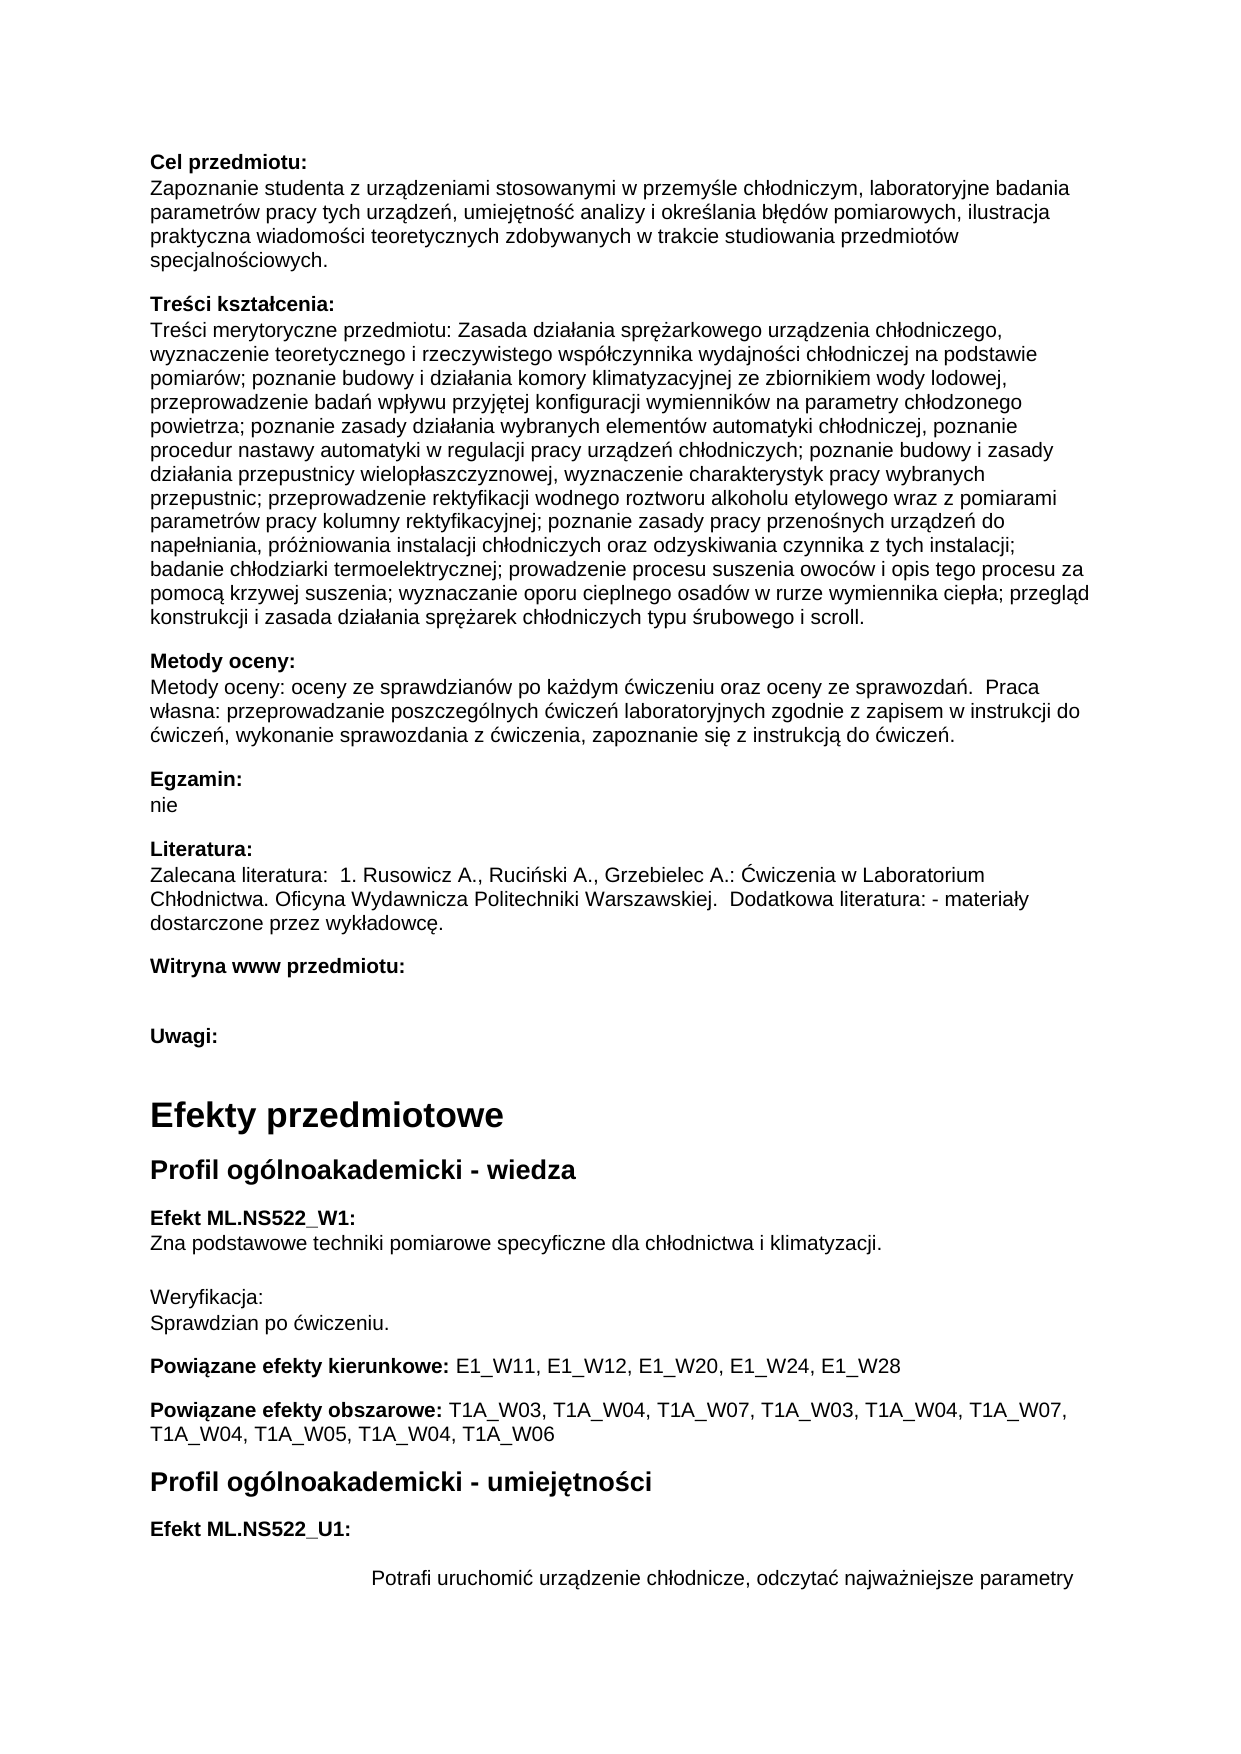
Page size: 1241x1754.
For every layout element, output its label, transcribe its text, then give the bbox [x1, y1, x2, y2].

text Treści kształcenia: [150, 292, 1090, 316]
text Weryfikacja: [150, 1284, 1090, 1308]
text Metody oceny: oceny ze sprawdzianów po każdym ćwiczeniu oraz oceny ze sprawozdań. Praca własna: przeprowadzanie poszczególnych ćwiczeń laboratoryjnych zgodnie z zapisem w instrukcji do ćwiczeń, wykonanie sprawozdania z ćwiczenia, zapoznanie się z instrukcją do ćwiczeń. [150, 675, 1090, 747]
text Powiązane efekty obszarowe: T1A_W03, T1A_W04, T1A_W07, T1A_W03, T1A_W04, T1A_W07, T1A_W04, T1A_W05, T1A_W04, T1A_W06 [150, 1398, 1090, 1446]
text Metody oceny: [150, 649, 1090, 673]
text Egzamin: [150, 767, 1090, 791]
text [150, 1542, 1090, 1590]
text nie [150, 793, 1090, 817]
text Treści merytoryczne przedmiotu: Zasada działania sprężarkowego urządzenia chłodniczego, wyznaczenie teoretycznego i rzeczywistego współczynnika wydajności chłodniczej na podstawie pomiarów; poznanie budowy i działania komory klimatyzacyjnej ze zbiornikiem wody lodowej, przeprowadzenie badań wpływu przyjętej konfiguracji wymienników na parametry chłodzonego powietrza; poznanie zasady działania wybranych elementów automatyki chłodniczej, poznanie procedur nastawy automatyki w regulacji pracy urządzeń chłodniczych; poznanie budowy i zasady działania przepustnicy wielopłaszczyznowej, wyznaczenie charakterystyk pracy wybranych przepustnic; przeprowadzenie rektyfikacji wodnego roztworu alkoholu etylowego wraz z pomiarami parametrów pracy kolumny rektyfikacyjnej; poznanie zasady pracy przenośnych urządzeń do napełniania, próżniowania instalacji chłodniczych oraz odzyskiwania czynnika z tych instalacji; badanie chłodziarki termoelektrycznej; prowadzenie procesu suszenia owoców i opis tego procesu za pomocą krzywej suszenia; wyznaczanie oporu cieplnego osadów w rurze wymiennika ciepła; przegląd konstrukcji i zasada działania sprężarek chłodniczych typu śrubowego i scroll. [150, 318, 1090, 629]
subtitle Profil ogólnoakademicki - umiejętności [150, 1466, 1090, 1497]
text Zalecana literatura: 1. Rusowicz A., Ruciński A., Grzebielec A.: Ćwiczenia w Laboratorium Chłodnictwa. Oficyna Wydawnicza Politechniki Warszawskiej. Dodatkowa literatura: - materiały dostarczone przez wykładowcę. [150, 862, 1090, 934]
text Efekt ML.NS522_U1: [150, 1517, 1090, 1541]
text Witryna www przedmiotu: [150, 954, 1090, 978]
text Cel przedmiotu: [150, 150, 1090, 174]
text Efekt ML.NS522_W1: [150, 1205, 1090, 1229]
text Literatura: [150, 836, 1090, 860]
text Powiązane efekty kierunkowe: E1_W11, E1_W12, E1_W20, E1_W24, E1_W28 [150, 1354, 1090, 1378]
subtitle Efekty przedmiotowe [150, 1094, 1090, 1134]
text Zapoznanie studenta z urządzeniami stosowanymi w przemyśle chłodniczym, laboratoryjne badania parametrów pracy tych urządzeń, umiejętność analizy i określania błędów pomiarowych, ilustracja praktyczna wiadomości teoretycznych zdobywanych w trakcie studiowania przedmiotów specjalnościowych. [150, 176, 1090, 272]
text Uwagi: [150, 1024, 1090, 1048]
subtitle Profil ogólnoakademicki - wiedza [150, 1154, 1090, 1186]
text Zna podstawowe techniki pomiarowe specyficzne dla chłodnictwa i klimatyzacji. [150, 1230, 1090, 1278]
text Sprawdzian po ćwiczeniu. [150, 1311, 1090, 1334]
